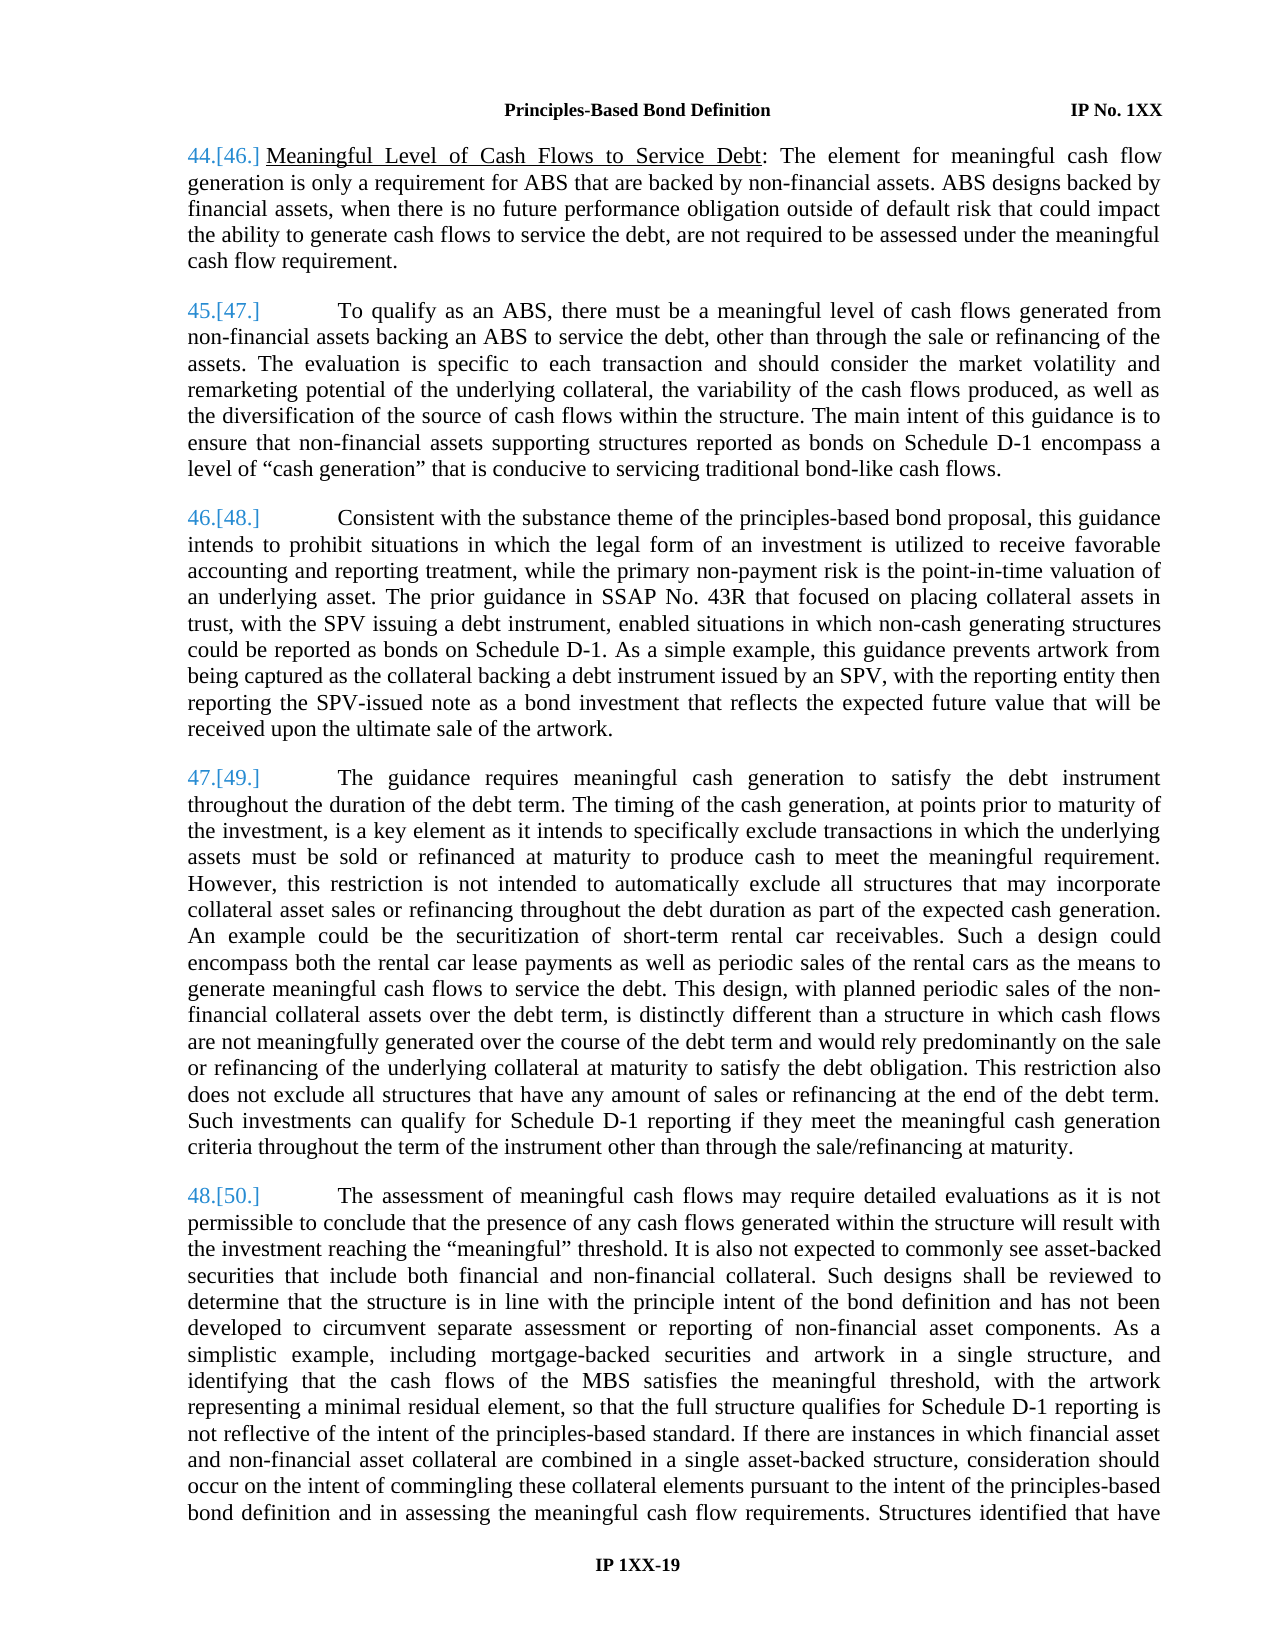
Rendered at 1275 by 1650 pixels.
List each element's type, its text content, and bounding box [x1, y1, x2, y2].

list To qualify as an ABS, there must be a meaningful level of cash flows generated from non-financial assets backing an ABS to service the debt, other than through the sale or refinancing of the assets. The evaluation is specific to each transaction and should consider the market volatility and remarketing potential of the underlying collateral, the variability of the cash flows produced, as well as the diversification of the source of cash flows within the structure. The main intent of this guidance is to ensure that non-financial assets supporting structures reported as bonds on Schedule D-1 encompass a level of “cash generation” that is conducive to servicing traditional bond-like cash flows. [187, 297, 1162, 481]
list Consistent with the substance theme of the principles-based bond proposal, this guidance intends to prohibit situations in which the legal form of an investment is utilized to receive favorable accounting and reporting treatment, while the primary non-payment risk is the point-in-time valuation of an underlying asset. The prior guidance in SSAP No. 43R that focused on placing collateral assets in trust, with the SPV issuing a debt instrument, enabled situations in which non-cash generating structures could be reported as bonds on Schedule D-1. As a simple example, this guidance prevents artwork from being captured as the collateral backing a debt instrument issued by an SPV, with the reporting entity then reporting the SPV-issued note as a bond investment that reflects the expected future value that will be received upon the ultimate sale of the artwork. [187, 504, 1162, 741]
list The guidance requires meaningful cash generation to satisfy the debt instrument throughout the duration of the debt term. The timing of the cash generation, at points prior to maturity of the investment, is a key element as it intends to specifically exclude transactions in which the underlying assets must be sold or refinanced at maturity to produce cash to meet the meaningful requirement. However, this restriction is not intended to automatically exclude all structures that may incorporate collateral asset sales or refinancing throughout the debt duration as part of the expected cash generation. An example could be the securitization of short-term rental car receivables. Such a design could encompass both the rental car lease payments as well as periodic sales of the rental cars as the means to generate meaningful cash flows to service the debt. This design, with planned periodic sales of the non-financial collateral assets over the debt term, is distinctly different than a structure in which cash flows are not meaningfully generated over the course of the debt term and would rely predominantly on the sale or refinancing of the underlying collateral at maturity to satisfy the debt obligation. This restriction also does not exclude all structures that have any amount of sales or refinancing at the end of the debt term. Such investments can qualify for Schedule D-1 reporting if they meet the meaningful cash generation criteria throughout the term of the instrument other than through the sale/refinancing at maturity. [187, 764, 1162, 1160]
list Meaningful Level of Cash Flows to Service Debt: The element for meaningful cash flow generation is only a requirement for ABS that are backed by non-financial assets. ABS designs backed by financial assets, when there is no future performance obligation outside of default risk that could impact the ability to generate cash flows to service the debt, are not required to be assessed under the meaningful cash flow requirement. [187, 142, 1162, 274]
